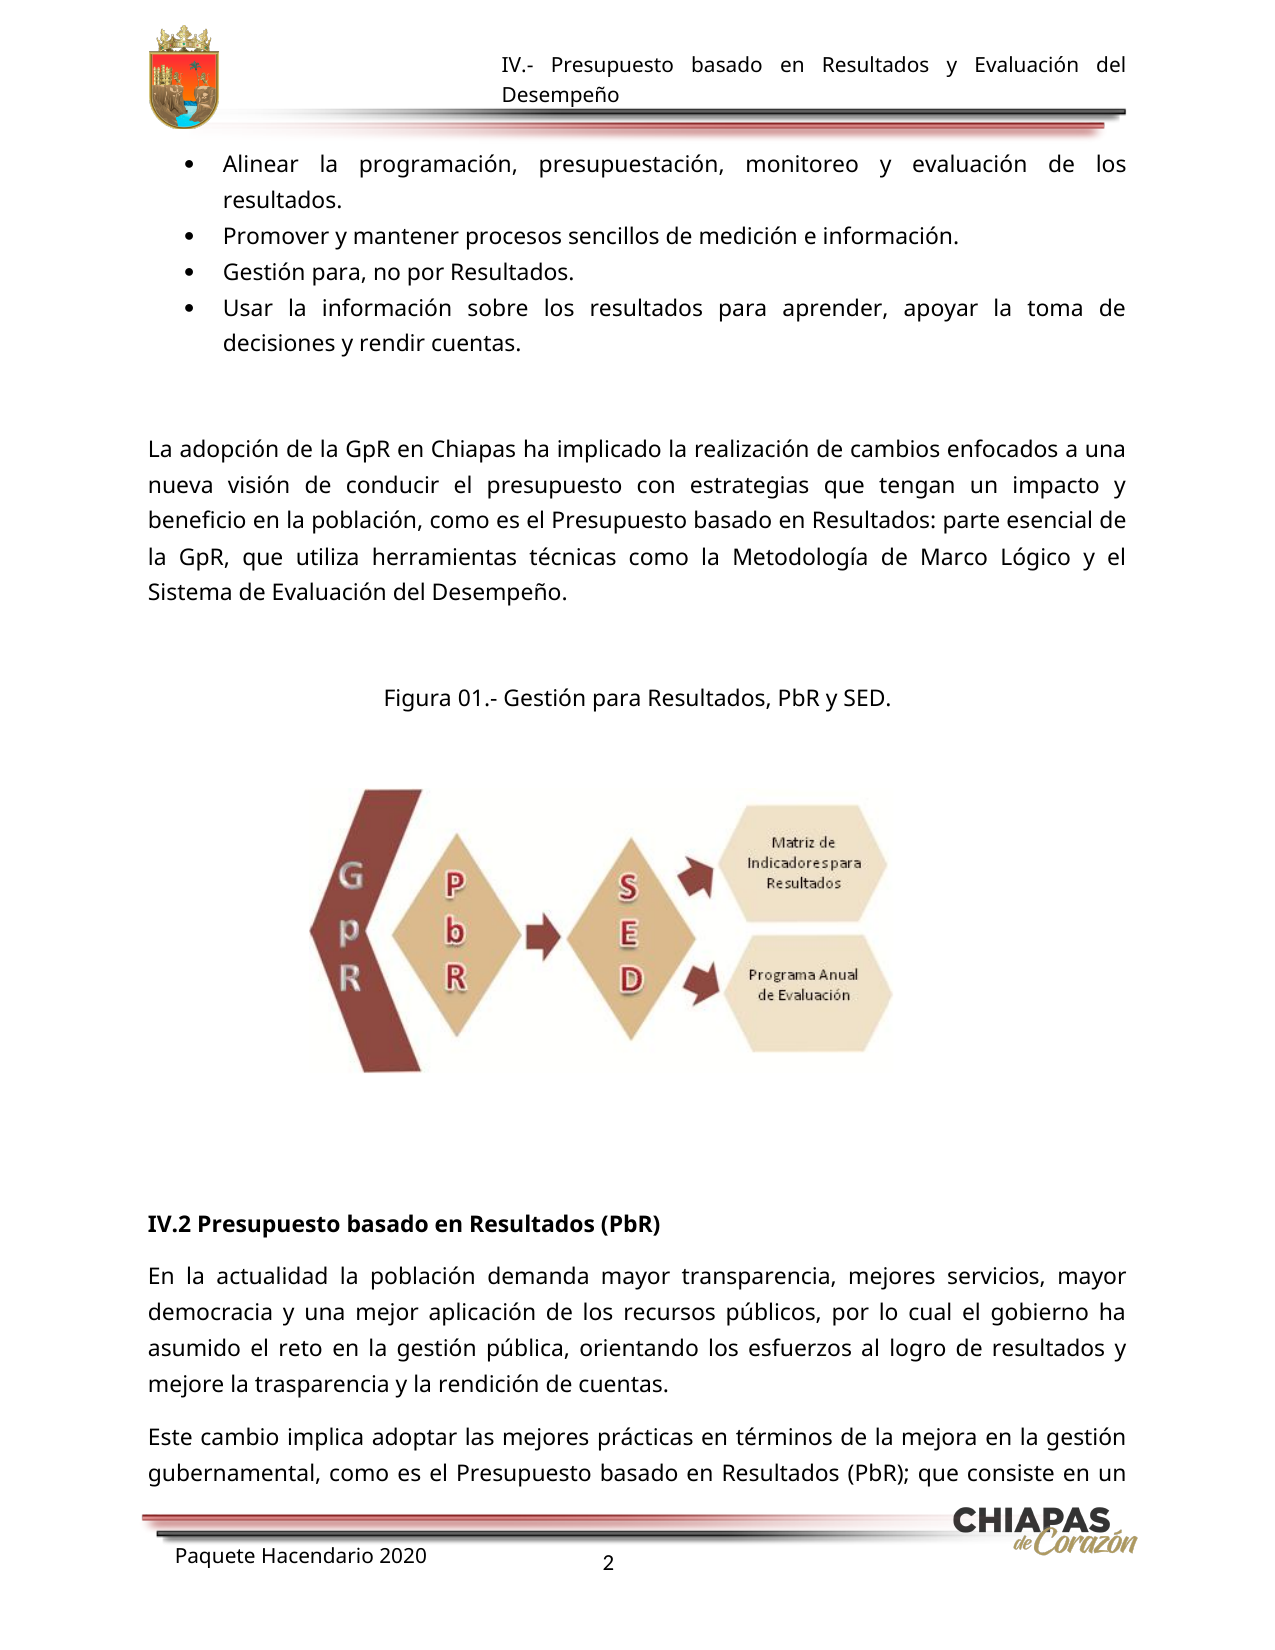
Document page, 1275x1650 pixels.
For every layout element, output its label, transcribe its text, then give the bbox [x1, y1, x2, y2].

list Alinear la programación, presupuestación, monitoreo y evaluación de los resultados. [185, 148, 1127, 215]
picture [136, 1505, 1077, 1551]
list Promover y mantener procesos sencillos de medición e información. [185, 219, 1127, 251]
text IV.2 Presupuesto basado en Resultados (PbR) [148, 1208, 1127, 1239]
text La adopción de la GpR en Chiapas ha implicado la realización de cambios enfocados a una nueva visión de conducir el presupuesto con estrategias que tengan un impacto y beneficio en la población, como es el Presupuesto basado en Resultados: parte esencial de la GpR, que utiliza herramientas técnicas como la Metodología de Marco Lógico y el Sistema de Evaluación del Desempeño. [148, 433, 1127, 608]
text En la actualidad la población demanda mayor transparencia, mejores servicios, mayor democracia y una mejor aplicación de los recursos públicos, por lo cual el gobierno ha asumido el reto en la gestión pública, orientando los esfuerzos al logro de resultados y mejore la trasparencia y la rendición de cuentas. [148, 1260, 1127, 1399]
list Usar la información sobre los resultados para aprender, apoyar la toma de decisiones y rendir cuentas. [185, 291, 1127, 359]
list Gestión para, no por Resultados. [185, 256, 1127, 287]
picture [308, 788, 894, 1074]
text Figura 01.- Gestión para Resultados, PbR y SED. [148, 682, 1127, 713]
picture [189, 97, 1128, 148]
